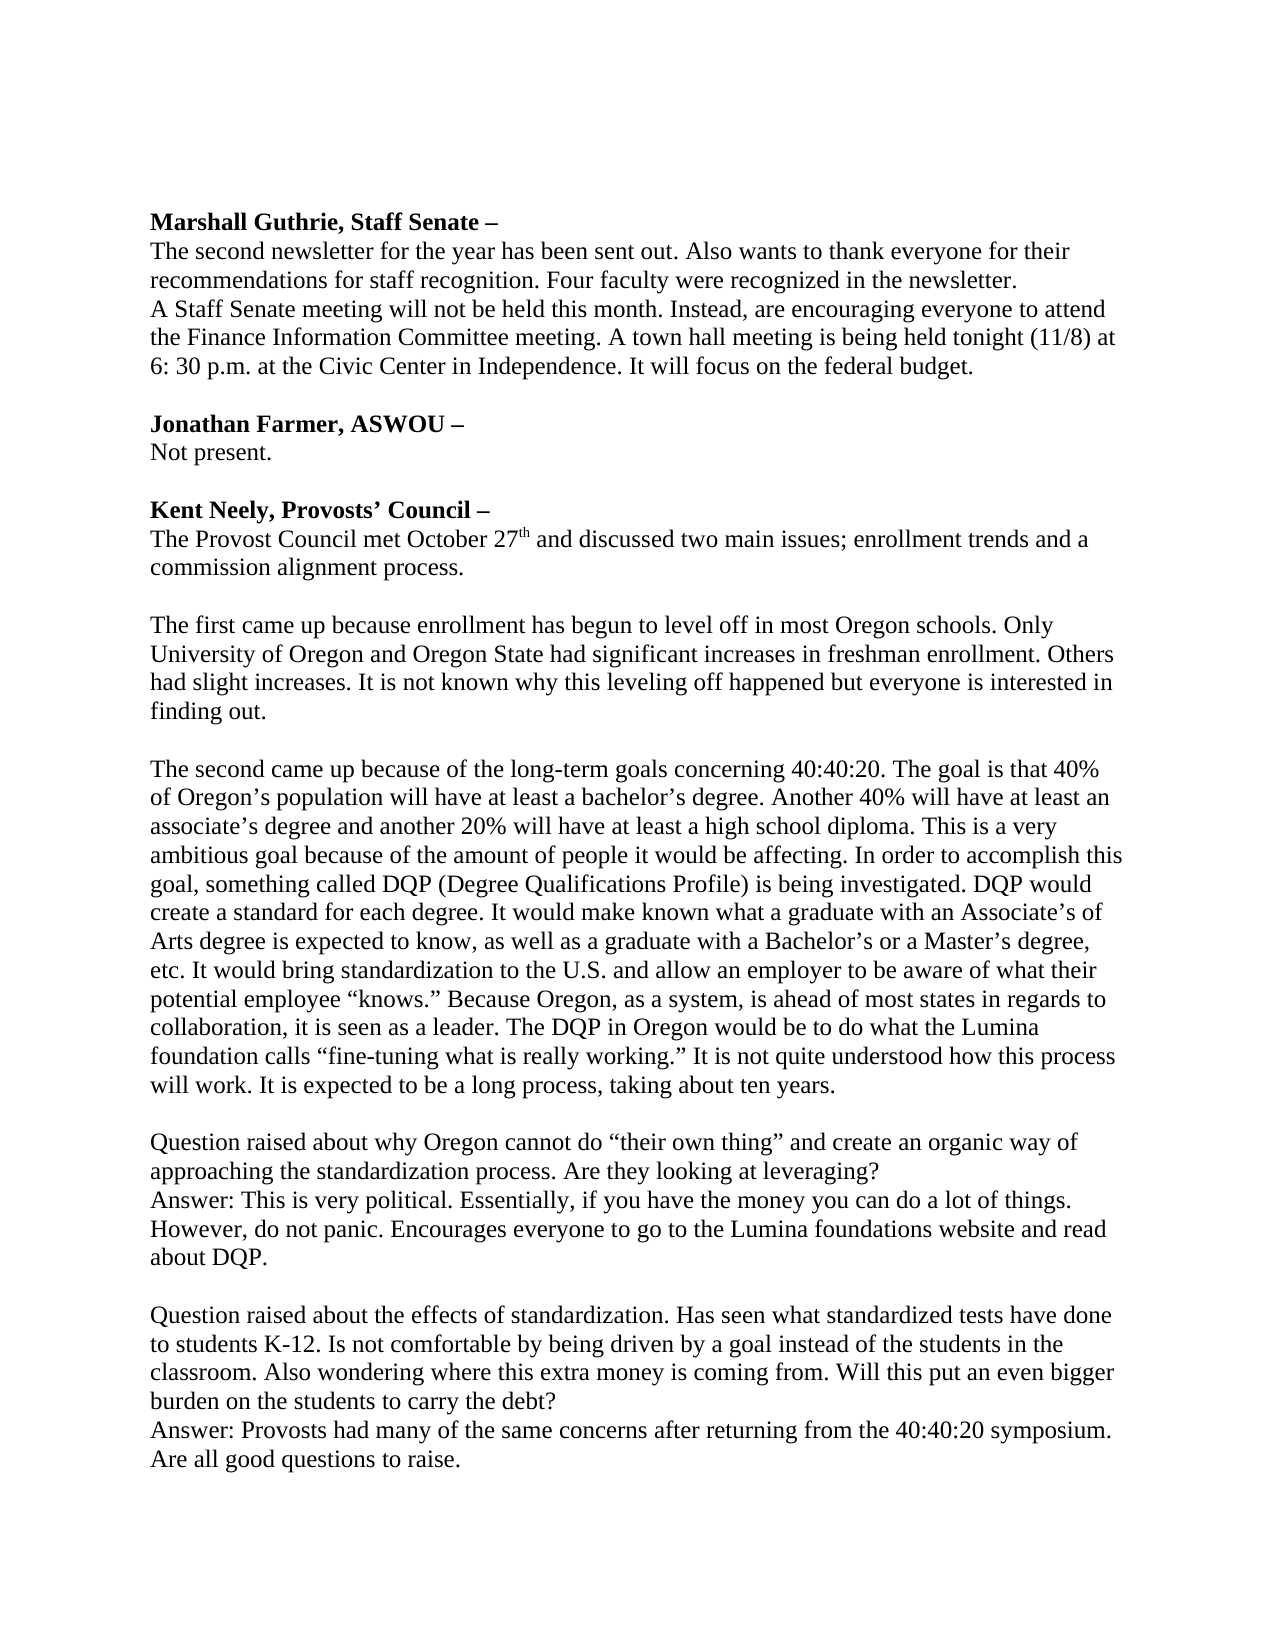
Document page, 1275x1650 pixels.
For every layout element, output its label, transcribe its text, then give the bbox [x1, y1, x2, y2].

text A Staff Senate meeting will not be held this month. Instead, are encouraging everyone to attend the Finance Information Committee meeting. A town hall meeting is being held tonight (11/8) at 6: 30 p.m. at the in . It will focus on the federal budget. [150, 294, 1125, 380]
text Answer: This is very political. Essentially, if you have the money you can do a lot of things. However, do not panic. Encourages everyone to go to the Lumina foundations website and read about DQP. [150, 1185, 1125, 1271]
text Not present. [150, 437, 1125, 466]
text Question raised about why cannot do “their own thing” and create an organic way of approaching the standardization process. Are they looking at leveraging? [150, 1127, 1125, 1185]
text Marshall Guthrie, Staff Senate – [150, 207, 1125, 236]
text Neely, Provosts’ Council – [150, 495, 1125, 524]
text Answer: Provosts had many of the same concerns after returning from the 40:40:20 symposium. Are all good questions to raise. [150, 1415, 1125, 1472]
text The second came up because of the long-term goals concerning 40:40:20. The goal is that 40% of ’s population will have at least a bachelor’s degree. Another 40% will have at least an associate’s degree and another 20% will have at least a high school diploma. This is a very ambitious goal because of the amount of people it would be affecting. In order to accomplish this goal, something called DQP (Degree Qualifications Profile) is being investigated. DQP would create a standard for each degree. It would make known what a graduate with an Associate’s of Arts degree is expected to know, as well as a graduate with a Bachelor’s or a Master’s degree, etc. It would bring standardization to the and allow an employer to be aware of what their potential employee “knows.” Because , as a system, is ahead of most states in regards to collaboration, it is seen as a leader. The DQP in would be to do what the Lumina foundation calls “fine-tuning what is really working.” It is not quite understood how this process will work. It is expected to be a long process, taking about ten years. [150, 754, 1125, 1099]
text Jonathan Farmer, ASWOU – [150, 409, 1125, 437]
text The Provost Council met October 27th and discussed two main issues; enrollment trends and a commission alignment process. [150, 524, 1125, 581]
text The first came up because enrollment has begun to level off in most schools. Only of and had significant increases in freshman enrollment. Others had slight increases. It is not known why this leveling off happened but everyone is interested in finding out. [150, 610, 1125, 725]
text The second newsletter for the year has been sent out. Also wants to thank everyone for their recommendations for staff recognition. Four faculty were recognized in the newsletter. [150, 236, 1125, 294]
text Question raised about the effects of standardization. Has seen what standardized tests have done to students K-12. Is not comfortable by being driven by a goal instead of the students in the classroom. Also wondering where this extra money is coming from. Will this put an even bigger burden on the students to carry the debt? [150, 1300, 1125, 1415]
